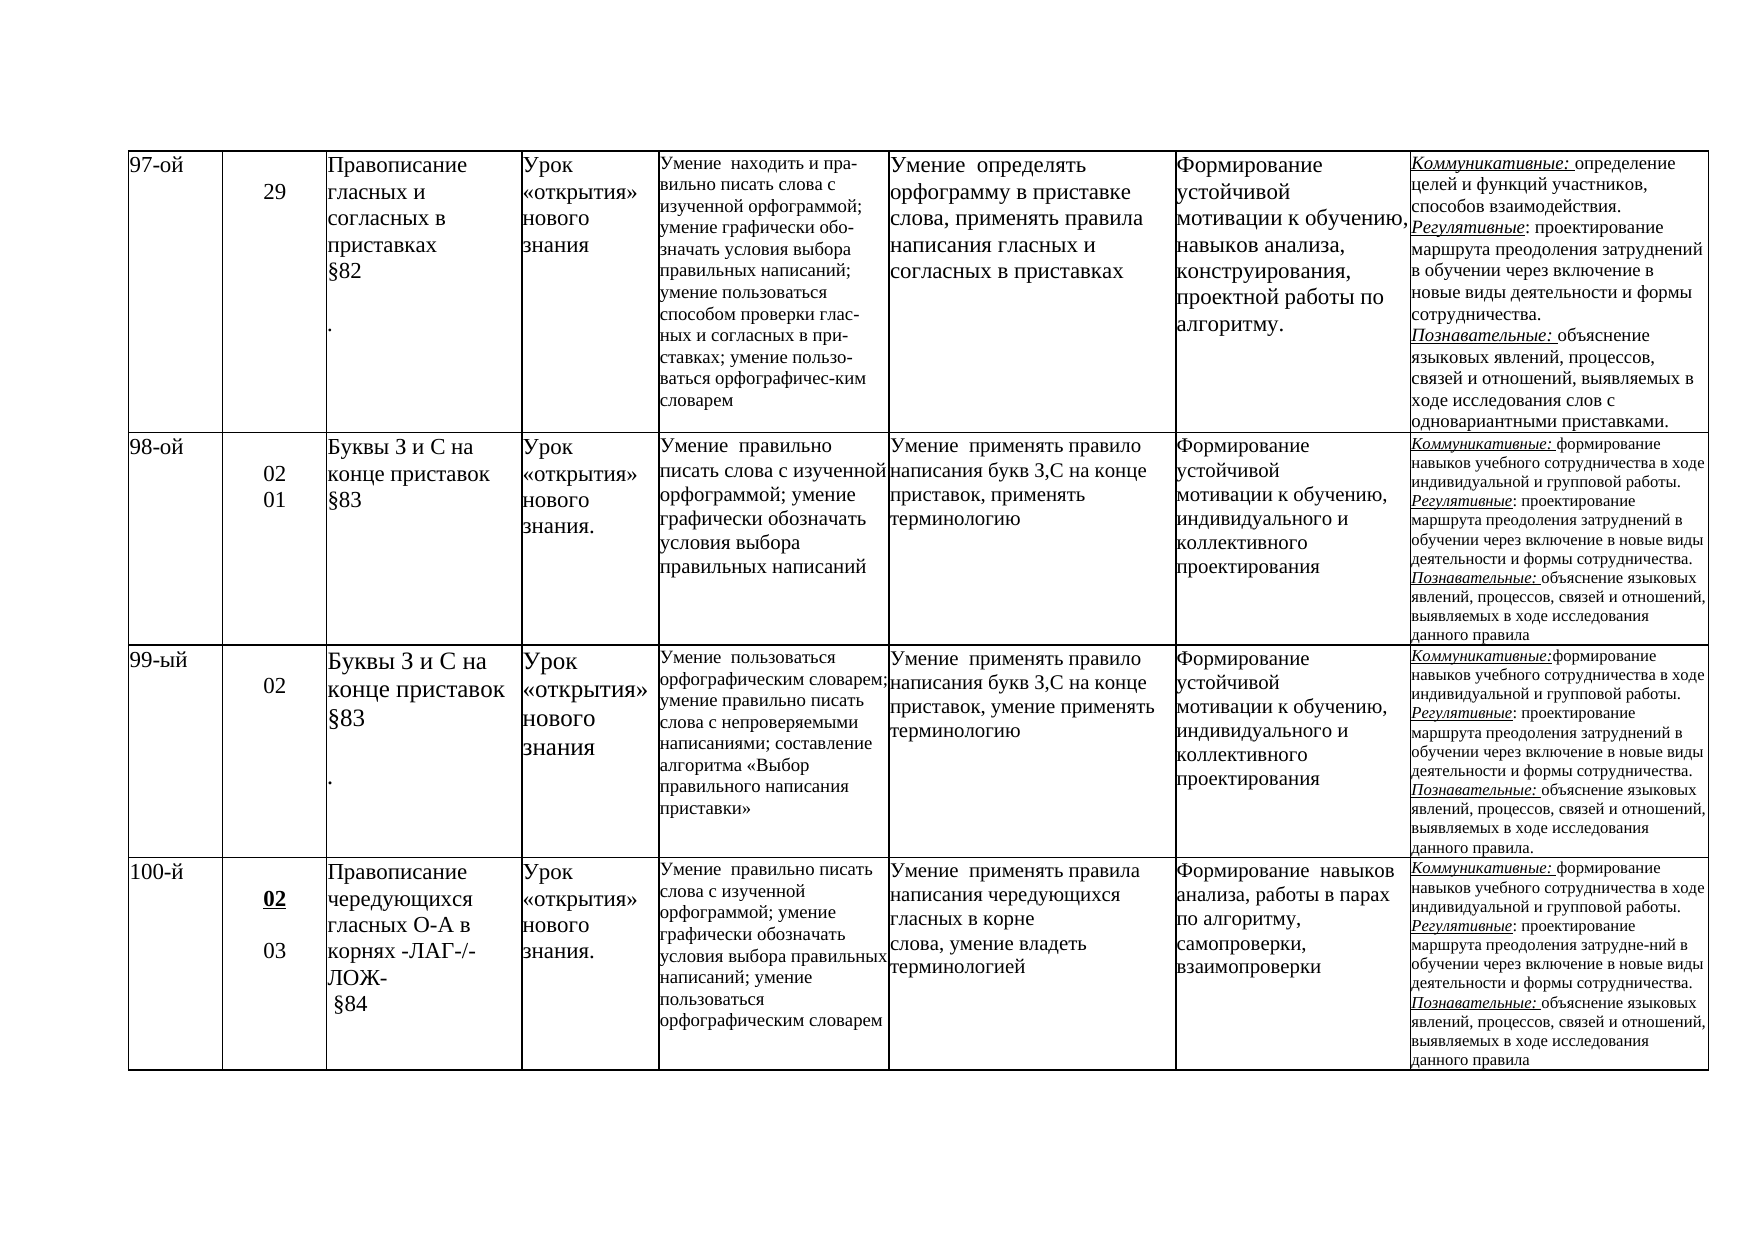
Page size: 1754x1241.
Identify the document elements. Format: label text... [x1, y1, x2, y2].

table_cell 99-ый [129, 646, 222, 857]
table_cell Урок «открытия» нового знания [523, 152, 658, 432]
table_cell Правописание гласных и согласных в приставках §82 . [327, 152, 521, 432]
table_cell Умение применять правила написания чередующихся гласных в корне слова, умение владеть терминологией [890, 858, 1175, 1069]
table_cell Правописание чередующихся гласных О-А в корнях -ЛАГ-/-ЛОЖ- §84 [327, 858, 521, 1069]
table_cell Буквы З и С на конце приставок §83 [327, 433, 521, 644]
table_cell Урок «открытия» нового знания. [523, 433, 658, 644]
table_cell Умение применять правило написания букв З,С на конце приставок, применять терминологию [890, 433, 1175, 644]
table_cell Формирование устойчивой мотивации к обучению, навыков анализа, конструирования, проектной работы по алгоритму. [1177, 152, 1410, 432]
table_cell 98-ой [129, 433, 222, 644]
table_cell Умение применять правило написания букв З,С на конце приставок, умение применять терминологию [890, 646, 1175, 857]
table_cell Коммуникативные: формирование навыков учебного сотрудничества в ходе индивидуальной и групповой работы. Регулятивные: проектирование маршрута преодоления затруднений в обучении через включение в новые виды деятельности и формы сотрудничества. Познавательные: объяснение языковых явлений, процессов, связей и отношений, выявляемых в ходе исследования данного правила [1411, 433, 1708, 644]
table_cell Формирование навыков анализа, работы в парах по алгоритму, самопроверки, взаимопроверки [1177, 858, 1410, 1069]
table_cell Умение правильно писать слова с изученной орфограммой; умение графически обозначать условия выбора правильных написаний; умение пользоваться орфографическим словарем [660, 858, 888, 1069]
table_cell Умение определять орфограмму в приставке слова, применять правила написания гласных и согласных в приставках [890, 152, 1175, 432]
table_cell Умение правильно писать слова с изученной орфограммой; умение графически обозначать условия выбора правильных написаний [660, 433, 888, 644]
table_cell Урок «открытия» нового знания. [523, 858, 658, 1069]
table_cell 100-й [129, 858, 222, 1069]
table_cell Умение находить и пра-вильно писать слова с изученной орфограммой; умение графически обо-значать условия выбора правильных написаний; умение пользоваться способом проверки глас-ных и согласных в при-ставках; умение пользо-ваться орфографичес-ким словарем [660, 152, 888, 432]
table_cell 02 01 [223, 433, 326, 644]
table_cell Коммуникативные: формирование навыков учебного сотрудничества в ходе индивидуальной и групповой работы. Регулятивные: проектирование маршрута преодоления затрудне-ний в обучении через включение в новые виды деятельности и формы сотрудничества. Познавательные: объяснение языковых явлений, процессов, связей и отношений, выявляемых в ходе исследования данного правила [1411, 858, 1708, 1069]
table_cell 02 [223, 646, 326, 857]
table_cell Коммуникативные:формирование навыков учебного сотрудничества в ходе индивидуальной и групповой работы. Регулятивные: проектирование маршрута преодоления затруднений в обучении через включение в новые виды деятельности и формы сотрудничества. Познавательные: объяснение языковых явлений, процессов, связей и отношений, выявляемых в ходе исследования данного правила. [1411, 646, 1708, 857]
table_cell Формирование устойчивой мотивации к обучению, индивидуального и коллективного проектирования [1177, 433, 1410, 644]
table_cell Коммуникативные: определение целей и функций участников, способов взаимодействия. Регулятивные: проектирование маршрута преодоления затруднений в обучении через включение в новые виды деятельности и формы сотрудничества. Познавательные: объяснение языковых явлений, процессов, связей и отношений, выявляемых в ходе исследования слов с одновариантными приставками. [1411, 152, 1708, 432]
table_cell 29 [223, 152, 326, 432]
table_cell 02 03 [223, 858, 326, 1069]
table_cell Урок «открытия» нового знания [523, 646, 658, 857]
table_cell Буквы З и С на конце приставок §83 . [327, 646, 521, 857]
table_cell Формирование устойчивой мотивации к обучению, индивидуального и коллективного проектирования [1177, 646, 1410, 857]
table_cell 97-ой [129, 152, 222, 432]
table_cell Умение пользоваться орфографическим словарем; умение правильно писать слова с непроверяемыми написаниями; составление алгоритма «Выбор правильного написания приставки» [660, 646, 888, 857]
